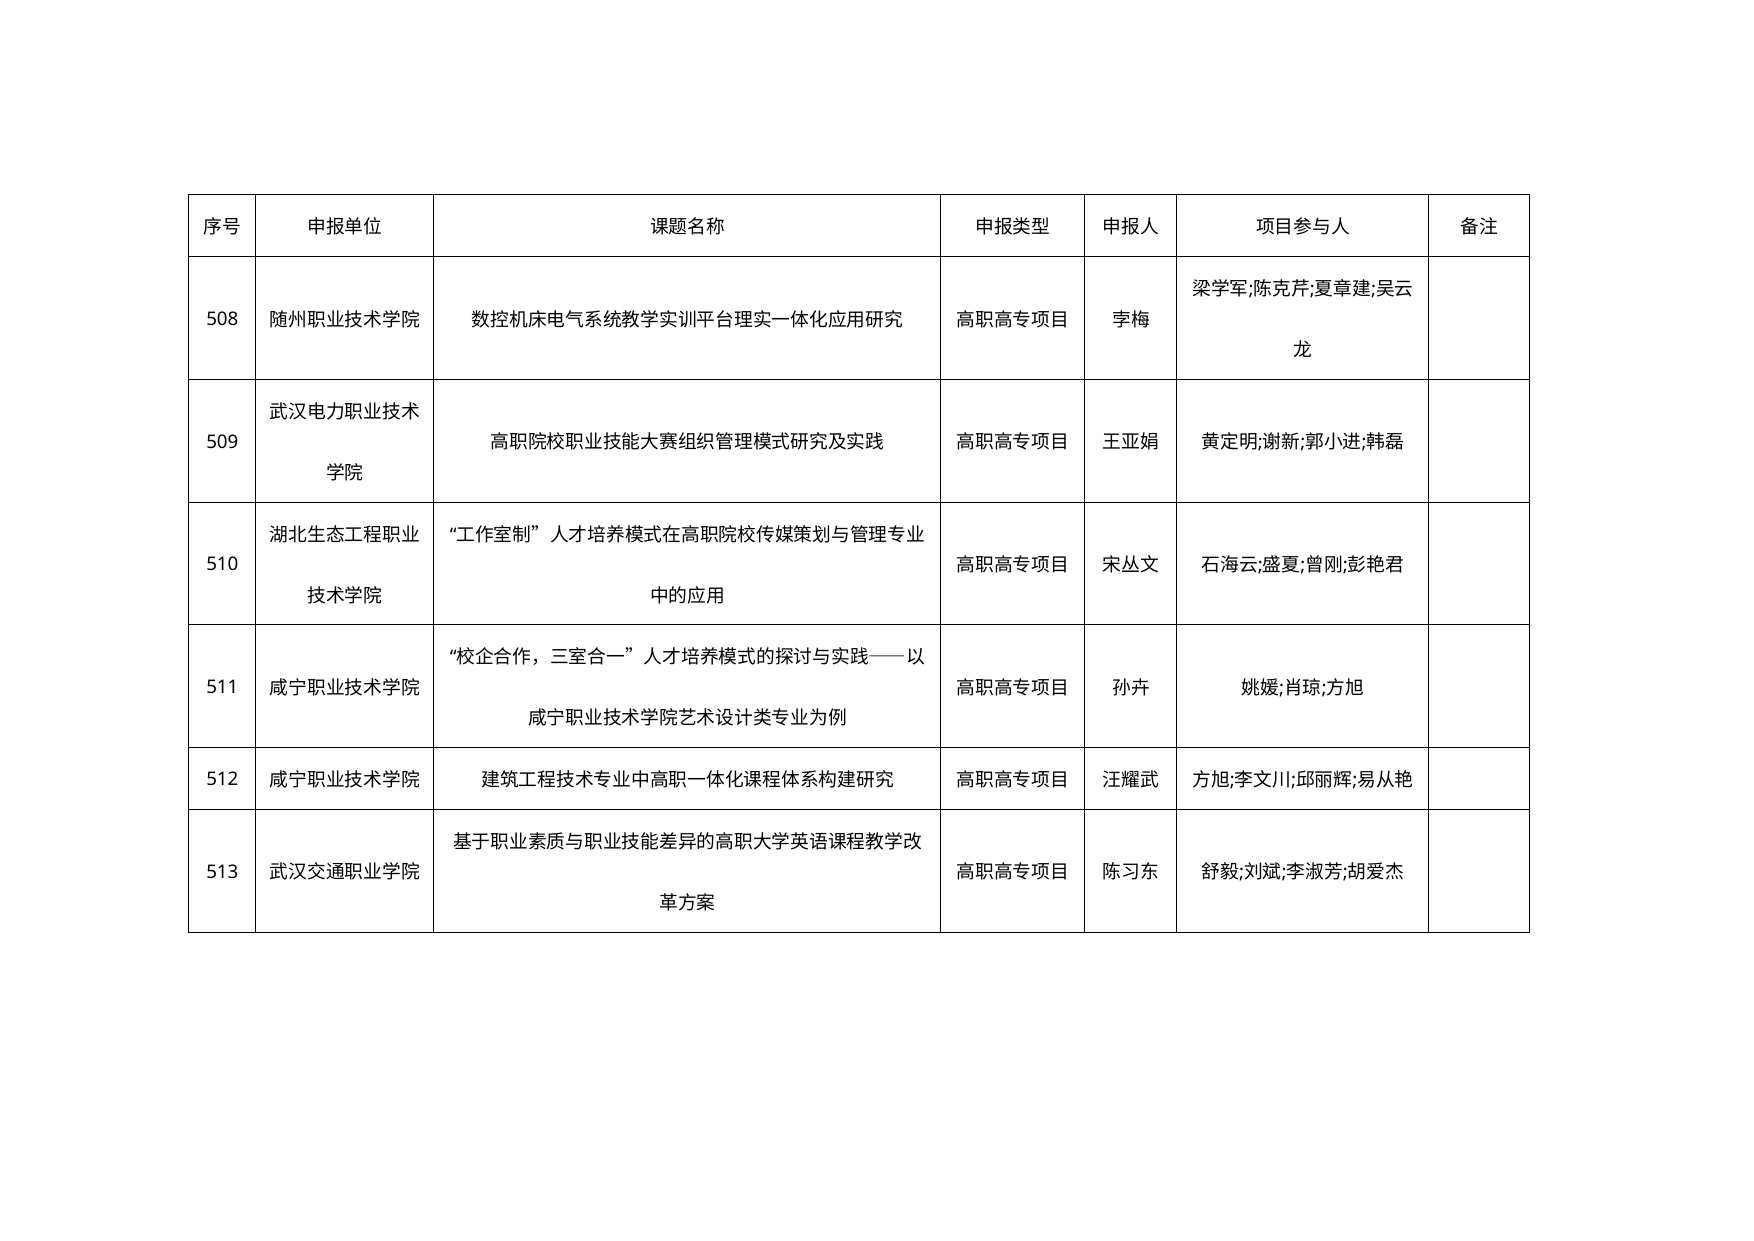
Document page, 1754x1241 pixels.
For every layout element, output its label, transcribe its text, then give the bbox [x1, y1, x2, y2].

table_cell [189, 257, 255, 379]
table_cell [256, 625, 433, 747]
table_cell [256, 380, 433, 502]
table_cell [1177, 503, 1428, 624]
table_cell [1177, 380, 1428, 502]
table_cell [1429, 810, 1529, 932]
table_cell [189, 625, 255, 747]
table_header 申报类型 [941, 195, 1084, 256]
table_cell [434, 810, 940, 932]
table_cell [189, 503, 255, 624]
table_header 课题名称 [434, 195, 940, 256]
table_header 申报单位 [256, 195, 433, 256]
table_header 序号 [189, 195, 255, 256]
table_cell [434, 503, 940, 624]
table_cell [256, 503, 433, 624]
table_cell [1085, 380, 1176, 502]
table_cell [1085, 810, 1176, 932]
table_header 备注 [1429, 195, 1529, 256]
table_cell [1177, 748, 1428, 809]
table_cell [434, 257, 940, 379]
table_header 项目参与人 [1177, 195, 1428, 256]
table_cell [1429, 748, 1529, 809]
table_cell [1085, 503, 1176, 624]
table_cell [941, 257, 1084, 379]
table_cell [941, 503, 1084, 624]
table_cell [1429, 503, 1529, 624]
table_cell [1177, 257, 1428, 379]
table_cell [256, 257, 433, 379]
table_header 申报人 [1085, 195, 1176, 256]
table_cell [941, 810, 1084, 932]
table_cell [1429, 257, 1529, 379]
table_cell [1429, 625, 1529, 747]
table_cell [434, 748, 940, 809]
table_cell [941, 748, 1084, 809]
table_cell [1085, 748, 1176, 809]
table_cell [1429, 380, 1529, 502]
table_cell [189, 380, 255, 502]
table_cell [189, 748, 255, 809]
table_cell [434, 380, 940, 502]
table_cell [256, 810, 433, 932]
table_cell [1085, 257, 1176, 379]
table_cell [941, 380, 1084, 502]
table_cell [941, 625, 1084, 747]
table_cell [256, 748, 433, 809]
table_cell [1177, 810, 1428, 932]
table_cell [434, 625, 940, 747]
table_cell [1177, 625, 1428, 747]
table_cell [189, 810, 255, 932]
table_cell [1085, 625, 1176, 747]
